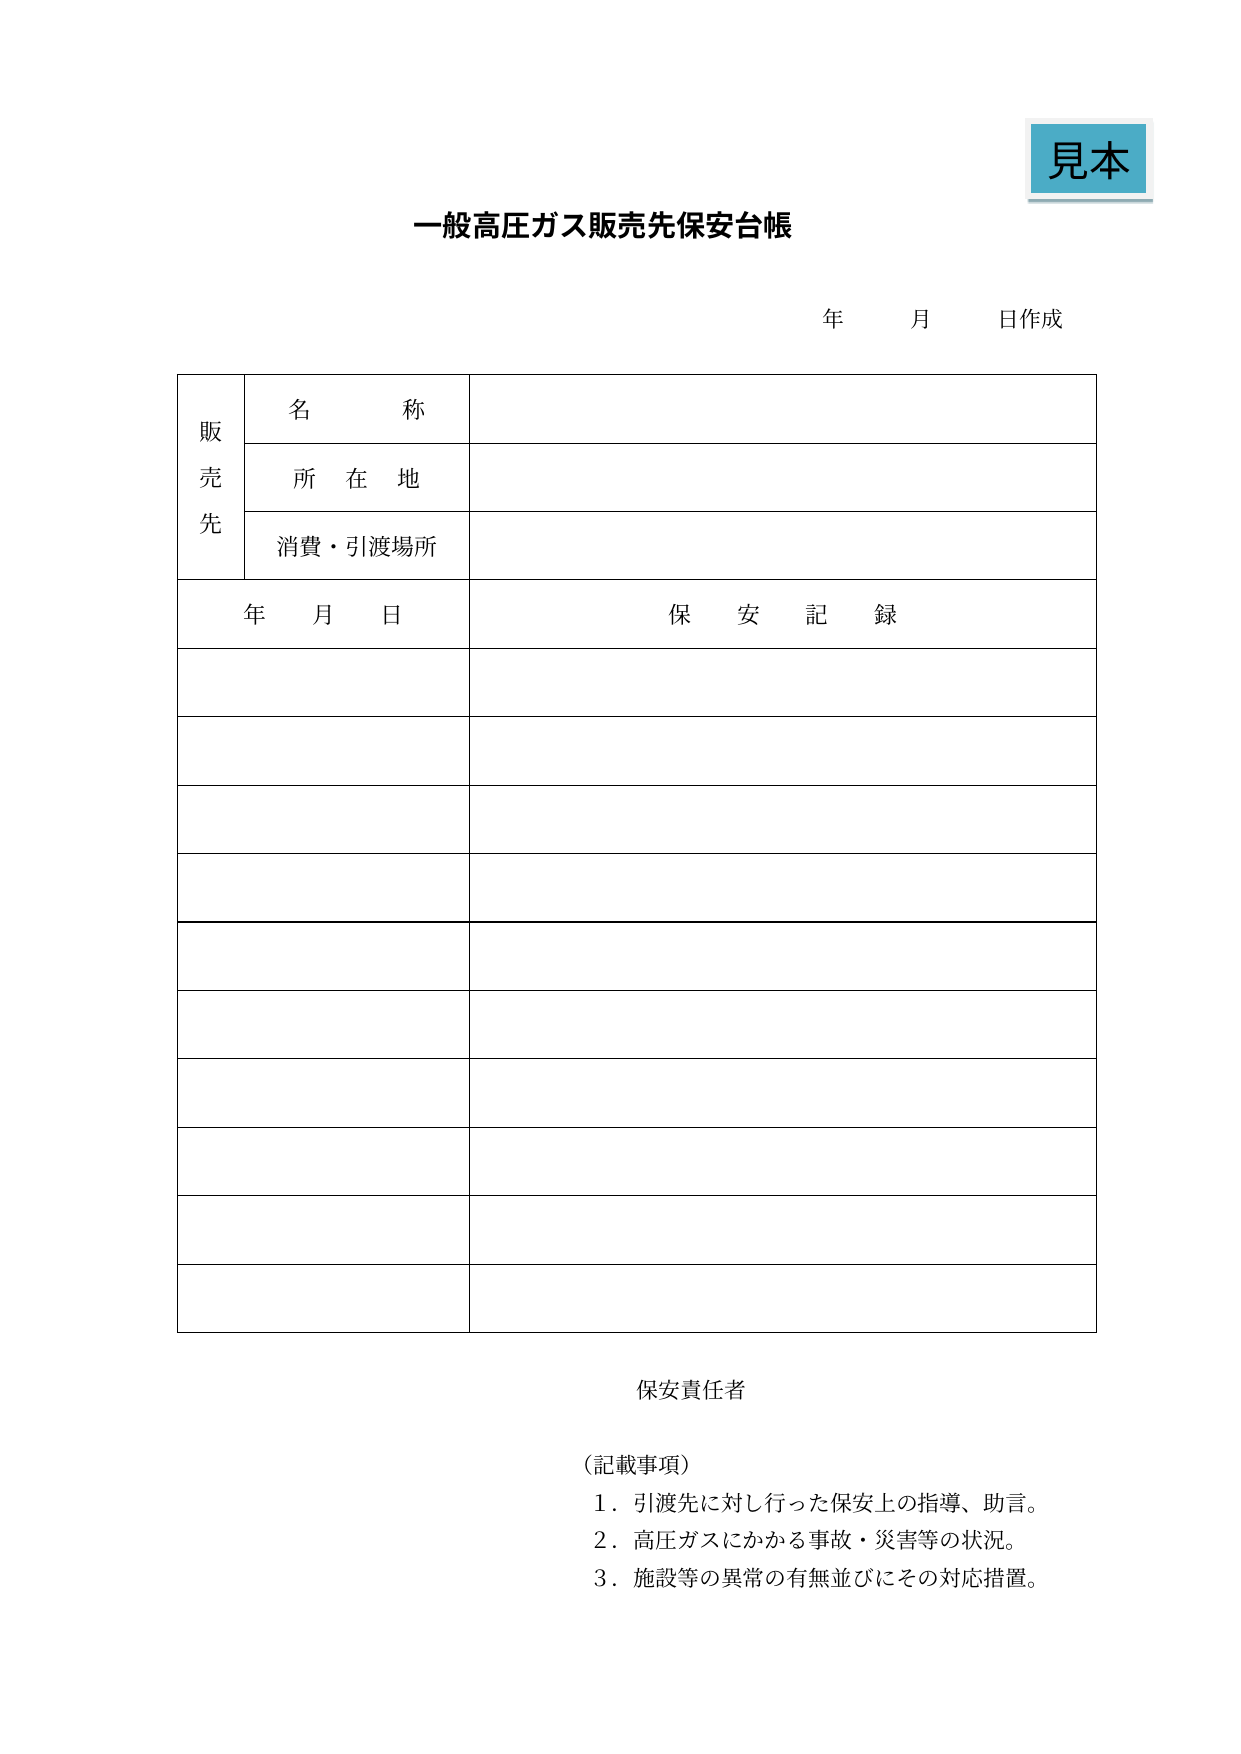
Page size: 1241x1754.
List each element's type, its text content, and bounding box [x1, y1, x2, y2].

table_cell [470, 1059, 1096, 1127]
table_cell [178, 923, 469, 990]
table_cell [178, 1196, 469, 1264]
text ３．施設等の異常の有無並びにその対応措置。 [177, 1558, 1063, 1596]
text 保安責任者 [177, 1371, 1063, 1408]
table_cell [178, 1059, 469, 1127]
table_cell [178, 1265, 469, 1332]
table_cell [178, 786, 469, 853]
table_cell [470, 923, 1096, 990]
text （記載事項） [177, 1446, 1063, 1483]
table_cell 保 安 記 録 [470, 580, 1096, 648]
table_cell [178, 649, 469, 716]
table_cell [470, 649, 1096, 716]
table_cell [178, 1128, 469, 1195]
table_cell [178, 991, 469, 1058]
table_cell [470, 1128, 1096, 1195]
table_header 名 称 [245, 375, 469, 442]
table_header [470, 375, 1096, 442]
table_cell [178, 717, 469, 784]
table_cell [470, 1265, 1096, 1332]
table_cell [470, 786, 1096, 853]
text １．引渡先に対し行った保安上の指導、助言。 [177, 1483, 1063, 1521]
table_header 販 売 先 [178, 375, 244, 579]
text ２．高圧ガスにかかる事故・災害等の状況。 [177, 1521, 1063, 1558]
table_cell 年 月 日 [178, 580, 469, 648]
table_cell [470, 991, 1096, 1058]
table_cell [470, 444, 1096, 511]
text 一般高圧ガス販売先保安台帳 [413, 186, 1063, 261]
table_cell [470, 1196, 1096, 1264]
table_cell 消費・引渡場所 [245, 512, 469, 579]
table_cell 所 在 地 [245, 444, 469, 511]
table_cell [470, 512, 1096, 579]
text 年 月 日作成 [177, 299, 1063, 336]
table_cell [470, 717, 1096, 784]
table_cell [178, 854, 469, 921]
table_cell [470, 854, 1096, 921]
